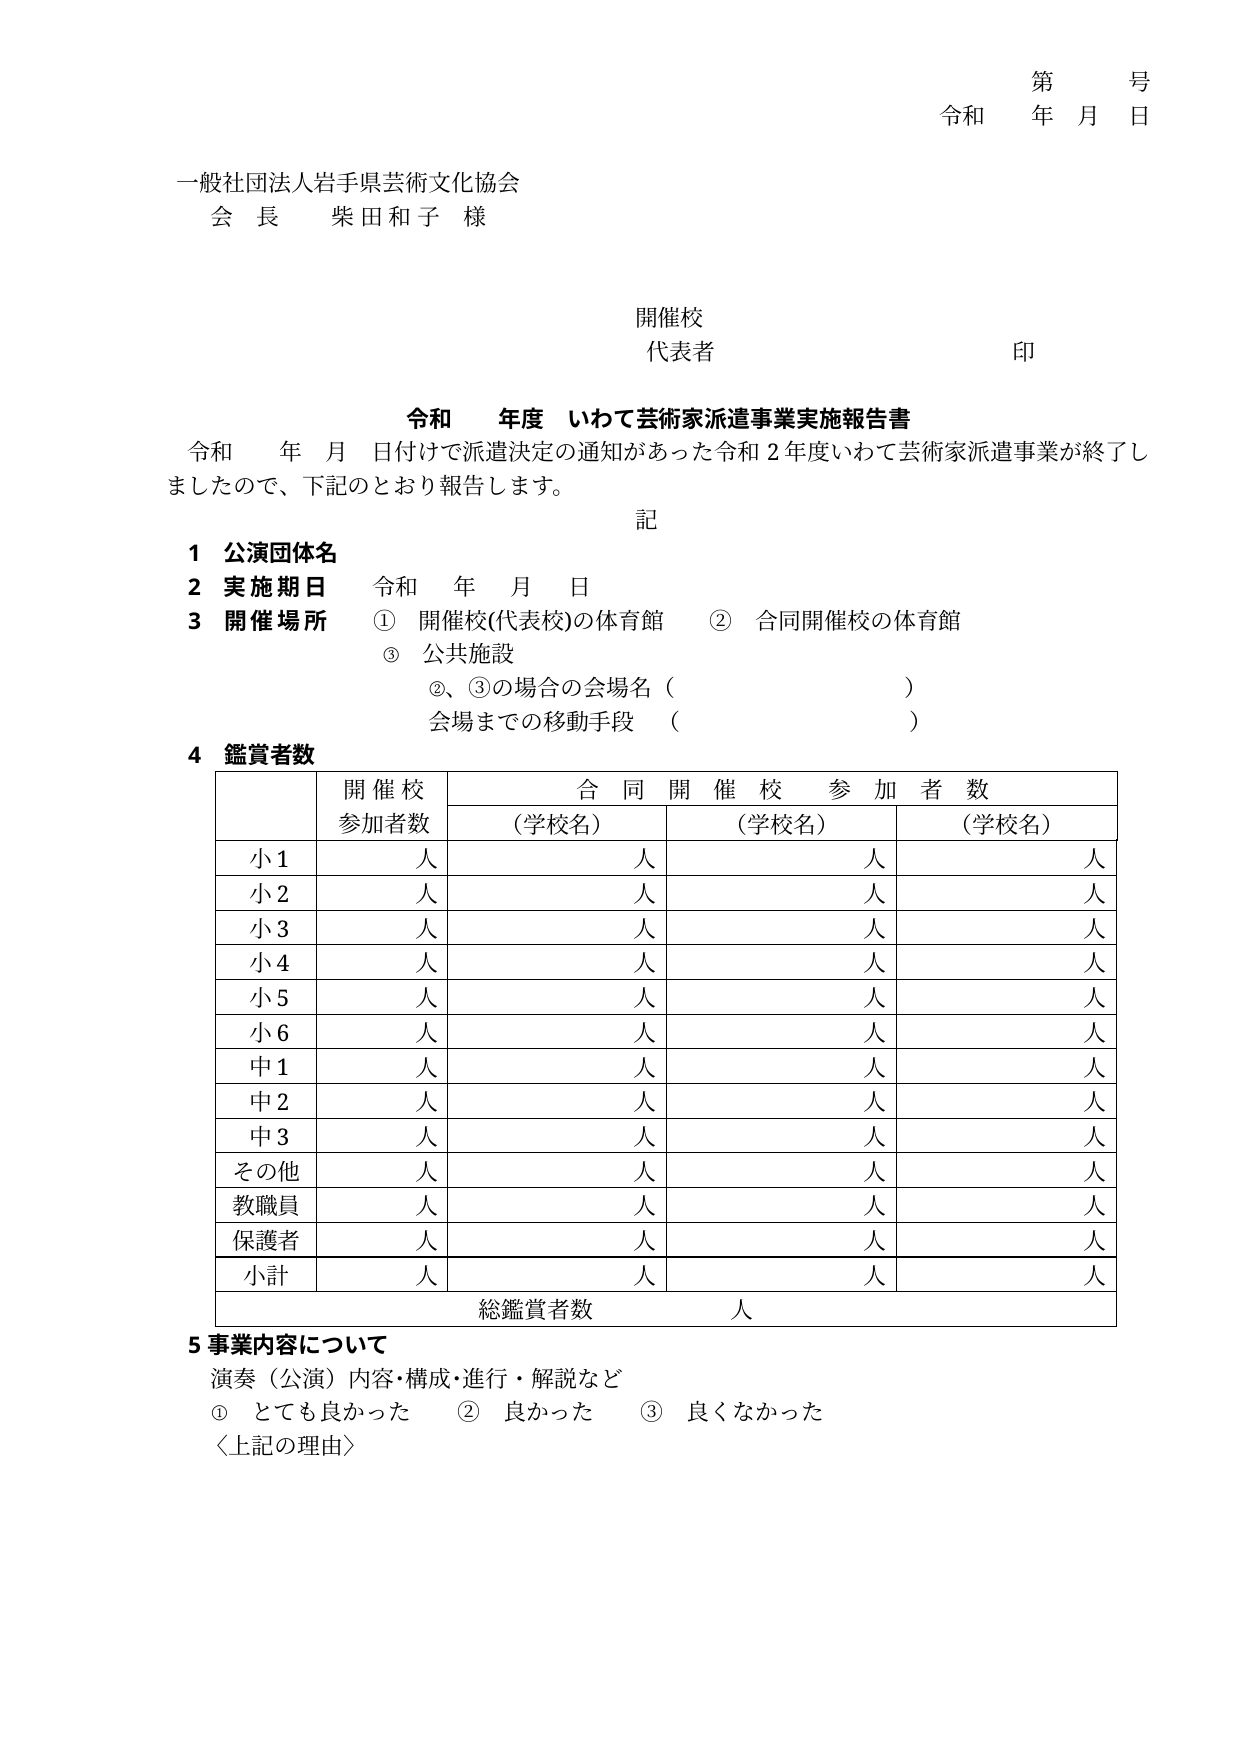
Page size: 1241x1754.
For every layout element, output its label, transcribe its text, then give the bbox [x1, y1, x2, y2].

table_cell 人 [667, 945, 896, 979]
text 令和 年 月 日付けで派遣決定の通知があった令和2年度いわて芸術家派遣事業が終了しましたので、下記のとおり報告します。 [142, 434, 1152, 502]
text 第 号 [142, 64, 1152, 98]
text 記 [142, 502, 1152, 535]
table_header 開 催 校 参加者数 [317, 772, 447, 840]
table_cell 人 [448, 876, 666, 909]
table_cell 人 [448, 1153, 666, 1187]
table_cell 人 [897, 1153, 1116, 1187]
table_cell 小1 [216, 841, 316, 875]
table_cell 人 [667, 1153, 896, 1187]
table_cell 人 [448, 911, 666, 944]
table_cell 人 [317, 1153, 447, 1187]
table_cell 小6 [216, 1015, 316, 1048]
table_cell 人 [448, 1119, 666, 1152]
table_cell 人 [897, 1119, 1116, 1152]
table_cell 人 [897, 1258, 1116, 1291]
table_cell 中2 [216, 1084, 316, 1118]
table_cell 人 [448, 1015, 666, 1048]
table_cell 人 [897, 1049, 1116, 1083]
table_cell 人 [667, 841, 896, 875]
table_cell 人 [897, 945, 1116, 979]
table_cell （学校名） [897, 806, 1117, 840]
text 〈上記の理由〉 [142, 1428, 1152, 1461]
text 会場までの移動手段 （ ） [142, 703, 1152, 737]
table_header 合 同 開 催 校 参 加 者 数 [448, 772, 1117, 805]
table_cell 人 [317, 841, 447, 875]
table_cell 人 [317, 1015, 447, 1048]
text 5 事業内容について [142, 1327, 1152, 1360]
table_cell 人 [667, 1015, 896, 1048]
table_cell 人 [448, 945, 666, 979]
table_cell 人 [448, 1084, 666, 1118]
table_cell その他 [216, 1153, 316, 1187]
table_cell 人 [317, 980, 447, 1013]
table_cell 人 [667, 1258, 896, 1291]
table_cell 人 [897, 1223, 1116, 1256]
text 代表者 印 [142, 333, 1152, 367]
table_cell 中3 [216, 1119, 316, 1152]
table_cell 人 [317, 1188, 447, 1222]
text 1 公演団体名 [142, 535, 1152, 569]
table_cell 小3 [216, 911, 316, 944]
table_cell 人 [317, 945, 447, 979]
table_cell 人 [317, 1119, 447, 1152]
table_cell 人 [448, 841, 666, 875]
table_cell 人 [448, 1223, 666, 1256]
text 会 長 柴 田 和 子 様 [142, 199, 1152, 232]
table_cell 人 [448, 980, 666, 1013]
table_cell 人 [317, 1258, 447, 1291]
table_cell 人 [317, 1049, 447, 1083]
table_cell 人 [448, 1049, 666, 1083]
text 3 開催場所 ① 開催校(代表校)の体育館 ② 合同開催校の体育館 [142, 602, 1152, 636]
table_cell 人 [897, 980, 1116, 1013]
table_cell 人 [897, 1015, 1116, 1048]
table_cell 総鑑賞者数 人 [216, 1292, 1116, 1326]
text 一般社団法人岩手県芸術文化協会 [142, 165, 1152, 199]
table_cell 人 [667, 876, 896, 909]
text ②、③の場合の会場名（ ） [142, 670, 1152, 703]
table_cell 人 [667, 1223, 896, 1256]
table_cell 小2 [216, 876, 316, 909]
table_cell 人 [897, 1188, 1116, 1222]
table_cell 人 [317, 911, 447, 944]
table_cell （学校名） [667, 806, 896, 840]
table_cell 中1 [216, 1049, 316, 1083]
text 開催校 [142, 300, 1152, 333]
text 令和 年 月 日 [142, 98, 1152, 131]
table_cell 人 [448, 1258, 666, 1291]
table_cell 人 [667, 1049, 896, 1083]
table_cell 人 [897, 876, 1116, 909]
text 演奏（公演）内容･構成･進行・解説など [142, 1360, 1152, 1394]
table_cell 人 [317, 876, 447, 909]
table_cell 人 [667, 911, 896, 944]
table_cell 小4 [216, 945, 316, 979]
table_cell 人 [667, 980, 896, 1013]
table_cell 人 [317, 1084, 447, 1118]
table_cell 人 [317, 1223, 447, 1256]
table_cell 人 [667, 1084, 896, 1118]
table_cell 人 [667, 1188, 896, 1222]
table_cell 人 [667, 1119, 896, 1152]
table_cell 保護者 [216, 1223, 316, 1256]
table_cell 小計 [216, 1258, 316, 1291]
table_cell 人 [897, 1084, 1116, 1118]
text 2 実施期日 令和 年 月 日 [142, 569, 1152, 602]
text 令和 年度 いわて芸術家派遣事業実施報告書 [142, 401, 1152, 434]
table_cell 教職員 [216, 1188, 316, 1222]
table_cell 人 [448, 1188, 666, 1222]
text 4 鑑賞者数 [142, 737, 1152, 771]
table_cell 人 [897, 911, 1116, 944]
table_header [216, 772, 316, 840]
text ① とても良かった ② 良かった ③ 良くなかった [142, 1394, 1152, 1428]
table_cell 人 [897, 841, 1116, 875]
text ③ 公共施設 [142, 636, 1152, 670]
table_cell （学校名） [448, 806, 666, 840]
table_cell 小5 [216, 980, 316, 1013]
